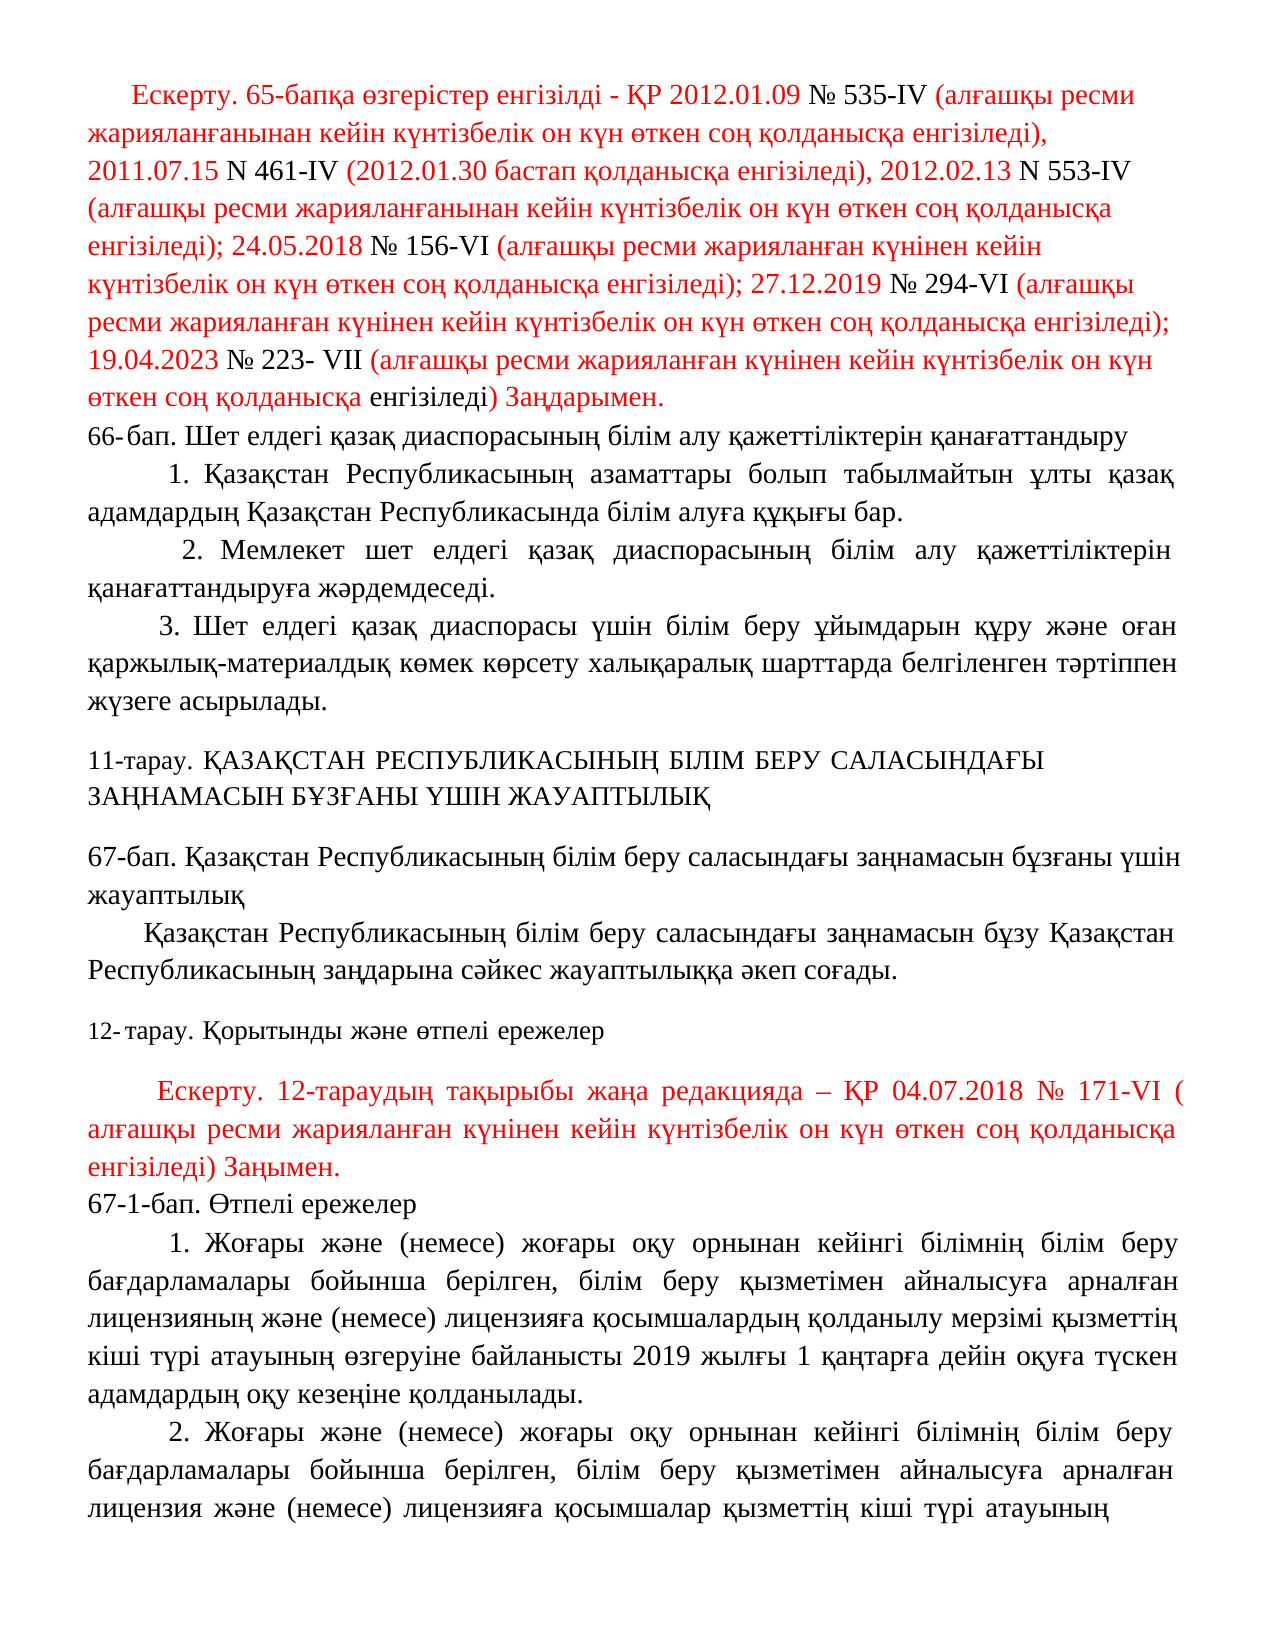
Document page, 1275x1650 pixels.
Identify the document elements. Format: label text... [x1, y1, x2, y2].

list тарау. Қорытынды және өтпелі ережелер [87, 1014, 1198, 1045]
list Мемлекет шет елдегі қазақ диаспорасының білім алу қажеттіліктерін қанағаттандыруға жәрдемдеседі. [87, 532, 1171, 603]
text 11-тарау. ҚАЗАҚСТАН РЕСПУБЛИКАСЫНЫҢ БІЛІМ БЕРУ САЛАСЫНДАҒЫ ЗАҢНАМАСЫН БҰЗҒАНЫ ҮШІН ЖАУАПТЫЛЫҚ [87, 744, 1198, 812]
text 67-бап. Қазақстан Республикасының білім беру саласындағы заңнамасын бұзғаны үшін жауаптылық [87, 839, 1198, 910]
list Жоғары және (немесе) жоғары оқу орнынан кейінгі білімнің білім беру бағдарламалары бойынша берілген, білім беру қызметімен айналысуға арналған лицензияның және (немесе) лицензияға қосымшалардың қолданылу мерзімі қызметтің кіші түрі атауының өзгеруіне байланысты 2019 жылғы 1 қаңтарға дейін оқуға түскен адамдардың оқу кезеңіне қолданылады. [87, 1225, 1179, 1410]
list Шет елдегі қазақ диаспорасы үшін білім беру ұйымдарын құру және оған қаржылық-материалдық көмек көрсету халықаралық шарттарда белгіленген тәртіппен жүзеге асырылады. [87, 608, 1178, 717]
list Қазақстан Республикасының азаматтары болып табылмайтын ұлты қазақ адамдардың Қазақстан Республикасында білім алуға құқығы бар. [87, 456, 1174, 527]
text 67-1-бап. Өтпелі ережелер [87, 1187, 1198, 1220]
text Ескерту. 65-бапқа өзгерістер енгізілді - ҚР 2012.01.09 № 535-IV (алғашқы ресми жарияланғанынан кейін күнтізбелік он күн өткен соң қолданысқа енгізіледі), 2011.07.15 N 461-IV (2012.01.30 бастап қолданысқа енгізіледі), 2012.02.13 N 553-IV (алғашқы ресми жарияланғанынан кейін күнтізбелік он күн өткен соң қолданысқа енгізіледі); 24.05.2018 № 156-VI (алғашқы ресми жарияланған күнінен кейін күнтізбелік он күн өткен соң қолданысқа енгізіледі); 27.12.2019 № 294-VІ (алғашқы ресми жарияланған күнінен кейін күнтізбелік он күн өткен соң қолданысқа енгізіледі); 19.04.2023 № 223- VII (алғашқы ресми жарияланған күнінен кейін күнтізбелік он күн өткен соң қолданысқа енгізіледі) Заңдарымен. [87, 77, 1186, 413]
text алғашқы ресми жарияланған күнінен кейін күнтізбелік он күн өткен соң қолданысқа енгізіледі) Заңымен. [87, 1111, 1177, 1182]
text Қазақстан Республикасының білім беру саласындағы заңнамасын бұзу Қазақстан Республикасының заңдарына сәйкес жауаптылыққа әкеп соғады. [87, 915, 1198, 986]
text Ескерту. 12-тараудың тақырыбы жаңа редакцияда – ҚР 04.07.2018 № 171-VІ ( [157, 1073, 1198, 1106]
list Жоғары және (немесе) жоғары оқу орнынан кейінгі білімнің білім беру бағдарламалары бойынша берілген, білім беру қызметімен айналысуға арналған лицензия және (немесе) лицензияға қосымшалар қызметтің кіші түрі атауының [87, 1414, 1173, 1523]
list бап. Шет елдегі қазақ диаспорасының білім алу қажеттіліктерін қанағаттандыру [87, 418, 1198, 451]
